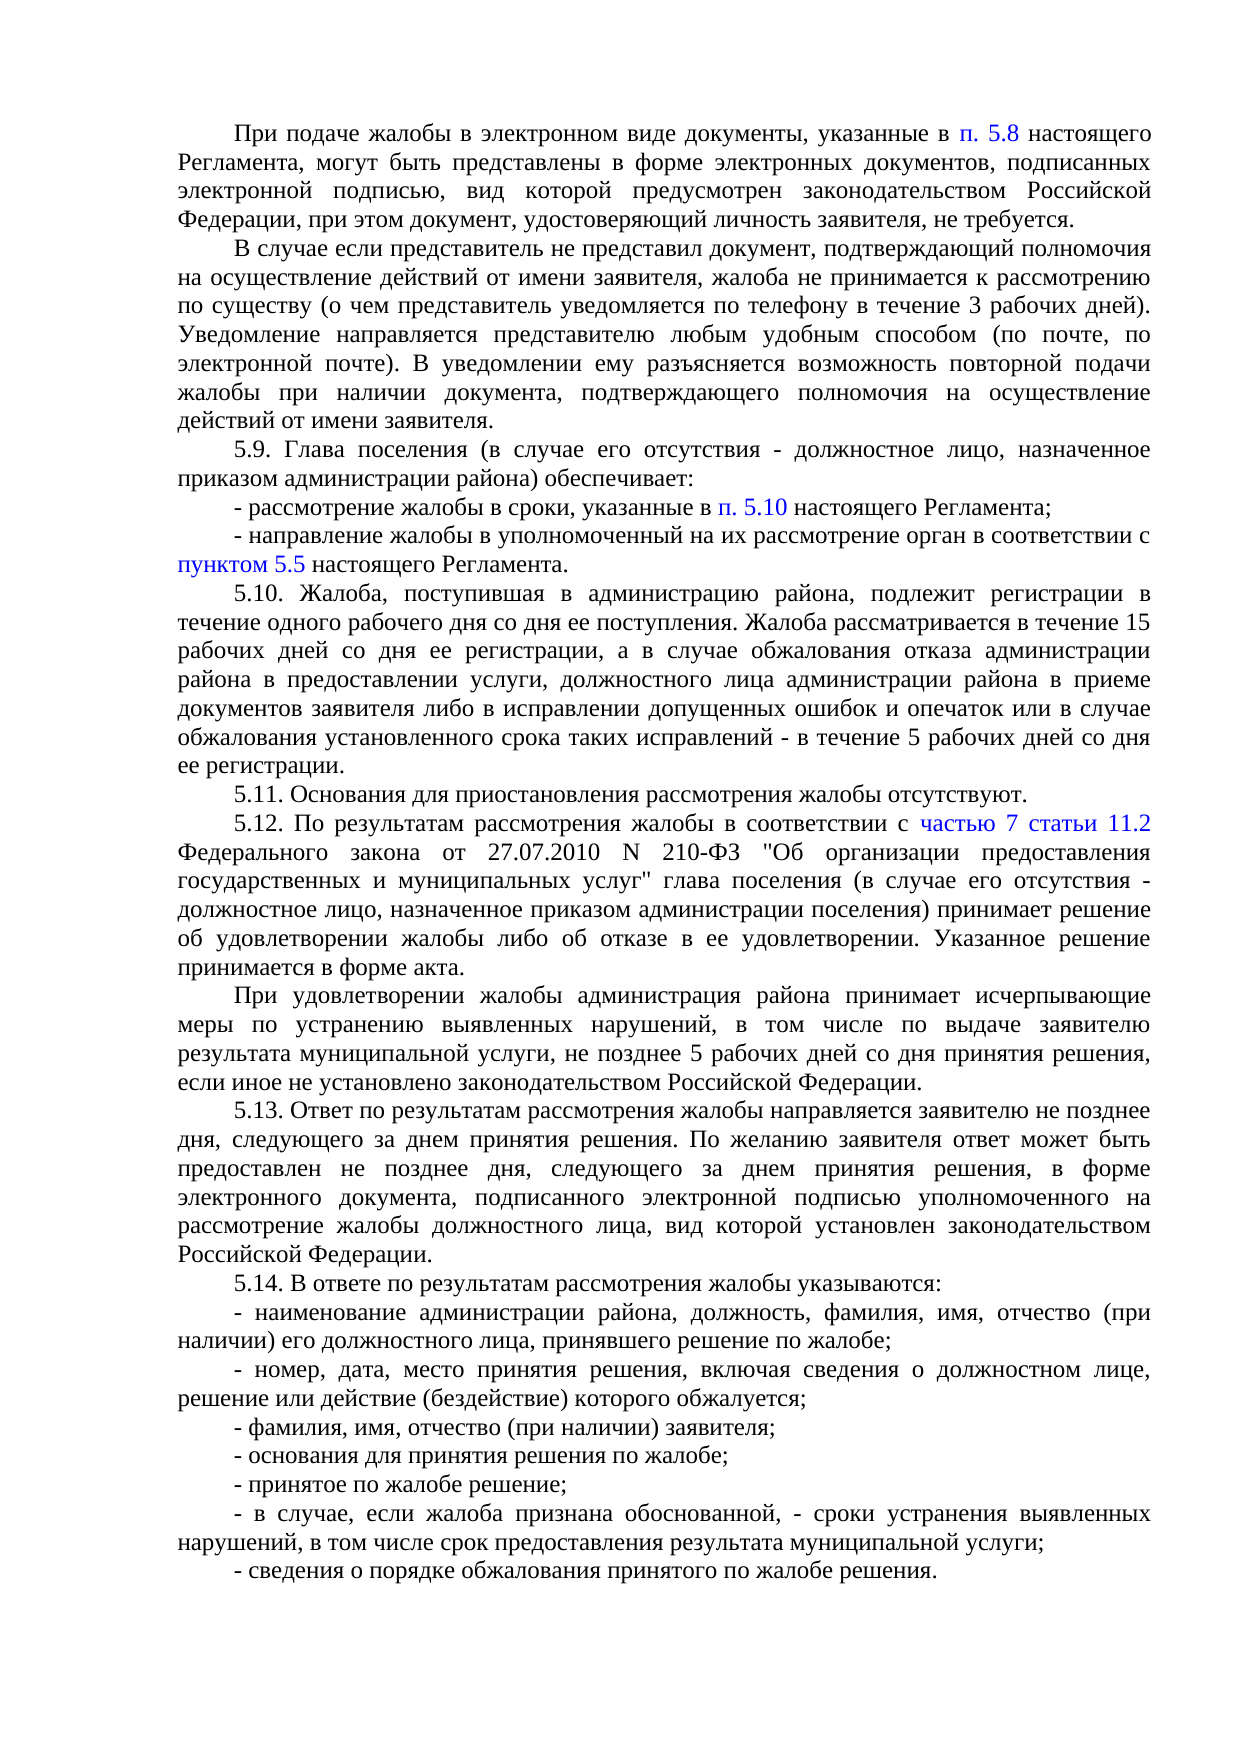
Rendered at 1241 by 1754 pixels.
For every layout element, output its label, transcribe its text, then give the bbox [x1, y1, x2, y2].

text - номер, дата, место принятия решения, включая сведения о должностном лице, решение или действие (бездействие) которого обжалуется; [177, 1354, 1152, 1412]
text При подаче жалобы в электронном виде документы, указанные в п. 5.8 настоящего Регламента, могут быть представлены в форме электронных документов, подписанных электронной подписью, вид которой предусмотрен законодательством Российской Федерации, при этом документ, удостоверяющий личность заявителя, не требуется. [177, 118, 1152, 233]
text 5.14. В ответе по результатам рассмотрения жалобы указываются: [177, 1268, 1152, 1297]
text - основания для принятия решения по жалобе; [177, 1441, 1152, 1469]
text 5.12. По результатам рассмотрения жалобы в соответствии с частью 7 статьи 11.2 Федерального закона от 27.07.2010 N 210-ФЗ "Об организации предоставления государственных и муниципальных услуг" глава поселения (в случае его отсутствия - должностное лицо, назначенное приказом администрации поселения) принимает решение об удовлетворении жалобы либо об отказе в ее удовлетворении. Указанное решение принимается в форме акта. [177, 808, 1152, 981]
text 5.13. Ответ по результатам рассмотрения жалобы направляется заявителю не позднее дня, следующего за днем принятия решения. По желанию заявителя ответ может быть предоставлен не позднее дня, следующего за днем принятия решения, в форме электронного документа, подписанного электронной подписью уполномоченного на рассмотрение жалобы должностного лица, вид которой установлен законодательством Российской Федерации. [177, 1096, 1152, 1268]
text При удовлетворении жалобы администрация района принимает исчерпывающие меры по устранению выявленных нарушений, в том числе по выдаче заявителю результата муниципальной услуги, не позднее 5 рабочих дней со дня принятия решения, если иное не установлено законодательством Российской Федерации. [177, 981, 1152, 1096]
text - направление жалобы в уполномоченный на их рассмотрение орган в соответствии с пунктом 5.5 настоящего Регламента. [177, 521, 1152, 578]
text 5.9. Глава поселения (в случае его отсутствия - должностное лицо, назначенное приказом администрации района) обеспечивает: [177, 434, 1152, 492]
text - сведения о порядке обжалования принятого по жалобе решения. [177, 1556, 1152, 1584]
text - рассмотрение жалобы в сроки, указанные в п. 5.10 настоящего Регламента; [177, 492, 1152, 521]
text - в случае, если жалоба признана обоснованной, - сроки устранения выявленных нарушений, в том числе срок предоставления результата муниципальной услуги; [177, 1498, 1152, 1556]
text - принятое по жалобе решение; [177, 1469, 1152, 1498]
text - наименование администрации района, должность, фамилия, имя, отчество (при наличии) его должностного лица, принявшего решение по жалобе; [177, 1297, 1152, 1354]
text В случае если представитель не представил документ, подтверждающий полномочия на осуществление действий от имени заявителя, жалоба не принимается к рассмотрению по существу (о чем представитель уведомляется по телефону в течение 3 рабочих дней). Уведомление направляется представителю любым удобным способом (по почте, по электронной почте). В уведомлении ему разъясняется возможность повторной подачи жалобы при наличии документа, подтверждающего полномочия на осуществление действий от имени заявителя. [177, 233, 1152, 434]
text - фамилия, имя, отчество (при наличии) заявителя; [177, 1412, 1152, 1441]
text 5.10. Жалоба, поступившая в администрацию района, подлежит регистрации в течение одного рабочего дня со дня ее поступления. Жалоба рассматривается в течение 15 рабочих дней со дня ее регистрации, а в случае обжалования отказа администрации района в предоставлении услуги, должностного лица администрации района в приеме документов заявителя либо в исправлении допущенных ошибок и опечаток или в случае обжалования установленного срока таких исправлений - в течение 5 рабочих дней со дня ее регистрации. [177, 578, 1152, 779]
text 5.11. Основания для приостановления рассмотрения жалобы отсутствуют. [177, 779, 1152, 808]
